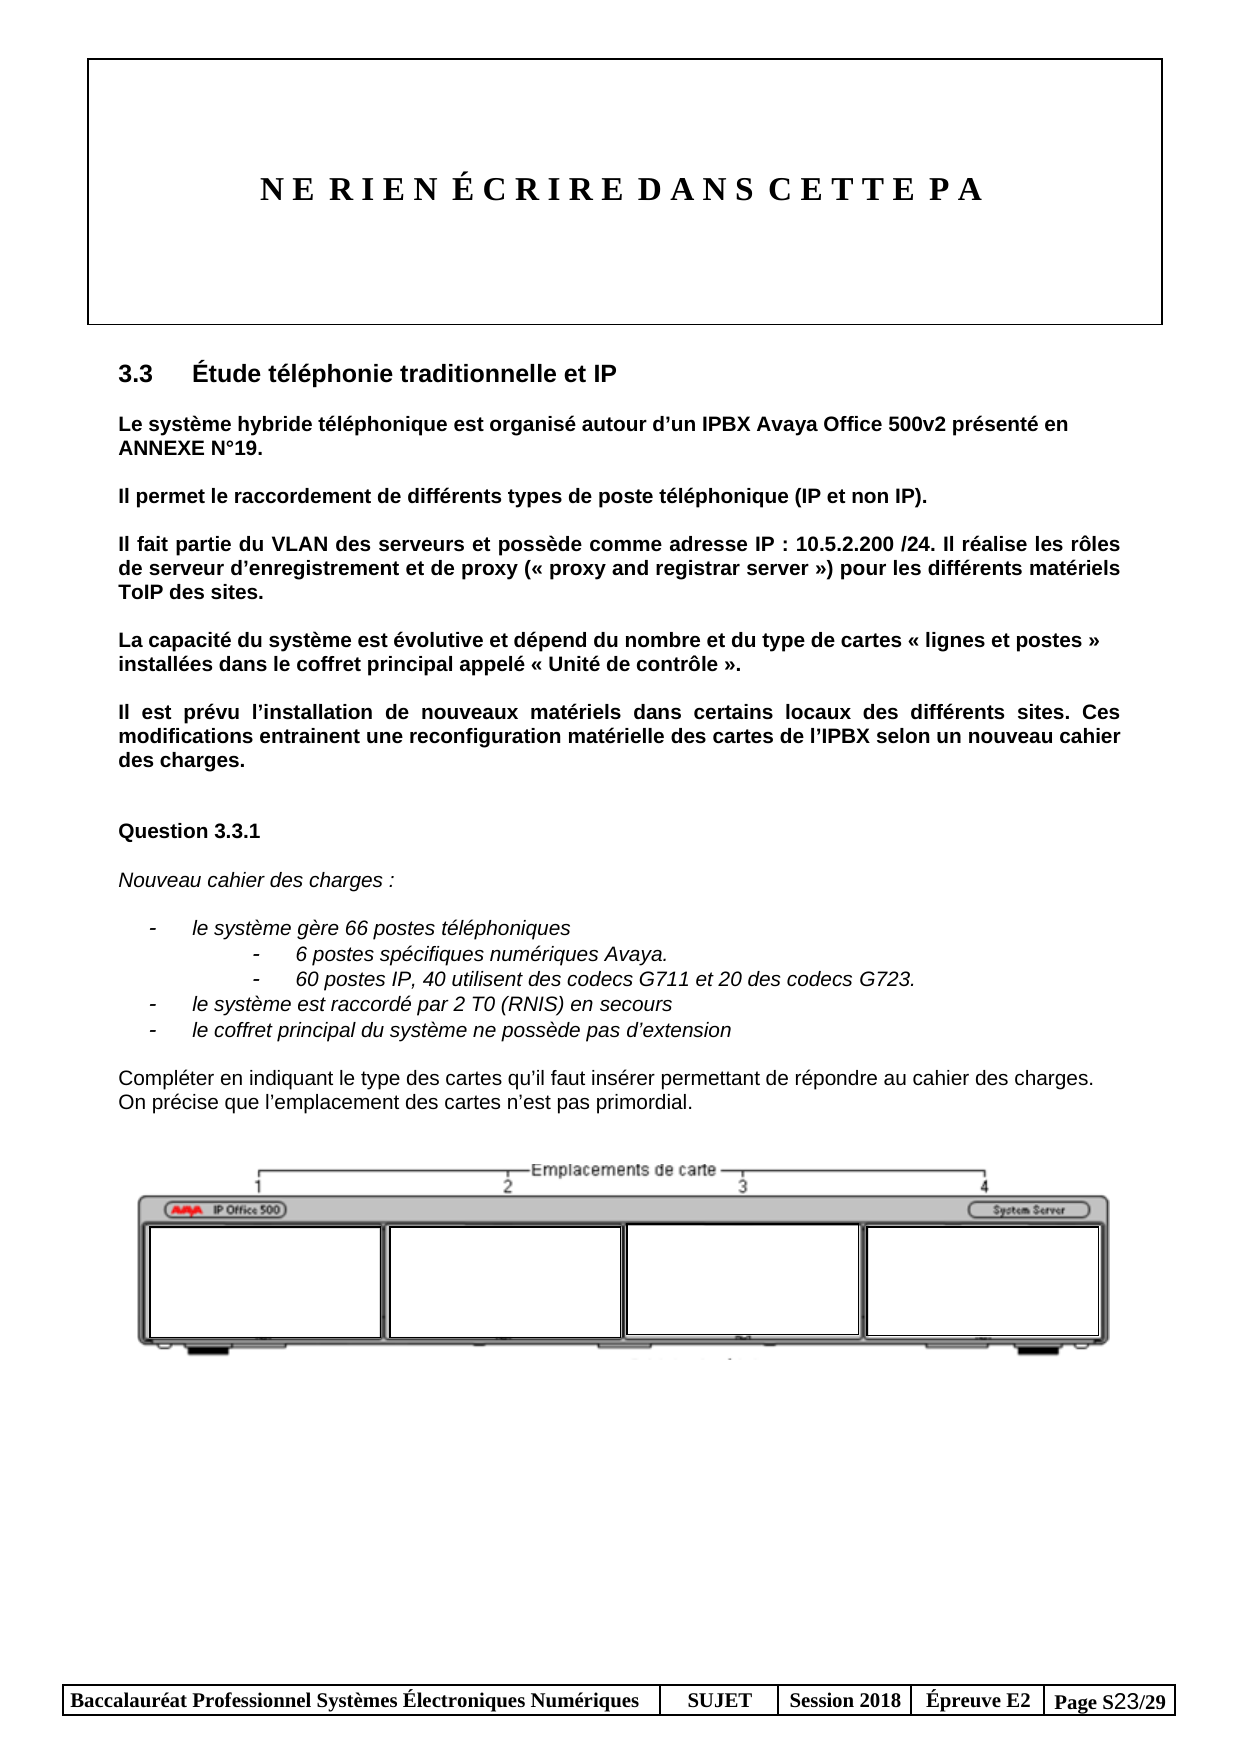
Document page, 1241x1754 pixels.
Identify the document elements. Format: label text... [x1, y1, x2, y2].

text Il fait partie du VLAN des serveurs et possède comme adresse IP : 10.5.2.200 /24. Il réalise les rôles de serveur d’enregistrement et de proxy (« proxy and registrar server ») pour les différents matériels ToIP des sites. [118, 532, 1122, 604]
list 6 postes spécifiques numériques Avaya. [251, 941, 1190, 966]
text Il permet le raccordement de différents types de poste téléphonique (IP et non IP). [118, 484, 1190, 508]
picture [137, 1164, 1110, 1360]
text Question 3.3.1 [118, 819, 1190, 843]
list le système est raccordé par 2 T0 (RNIS) en secours [148, 991, 1190, 1017]
text Nouveau cahier des charges : [118, 867, 1190, 891]
text La capacité du système est évolutive et dépend du nombre et du type de cartes « lignes et postes » installées dans le coffret principal appelé « Unité de contrôle ». [118, 628, 1190, 676]
list 60 postes IP, 40 utilisent des codecs G711 et 20 des codecs G723. [251, 966, 1190, 991]
subtitle Le système hybride téléphonique est organisé autour d’un IPBX Avaya Office 500v2 présenté en ANNEXE N°19. [118, 412, 1122, 460]
list le système gère 66 postes téléphoniques [148, 915, 1190, 941]
text Compléter en indiquant le type des cartes qu’il faut insérer permettant de répondre au cahier des charges. On précise que l’emplacement des cartes n’est pas primordial. [118, 1066, 1097, 1114]
text Il est prévu l’installation de nouveaux matériels dans certains locaux des différents sites. Ces modifications entrainent une reconfiguration matérielle des cartes de l’IPBX selon un nouveau cahier des charges. [118, 699, 1122, 771]
list le coffret principal du système ne possède pas d’extension [148, 1017, 1190, 1042]
subtitle Étude téléphonie traditionnelle et IP [118, 359, 1190, 388]
